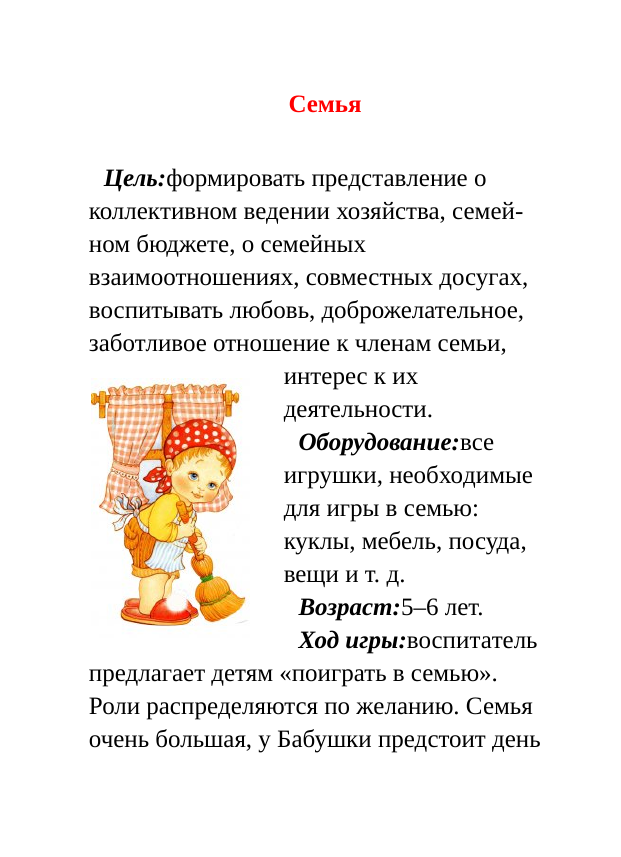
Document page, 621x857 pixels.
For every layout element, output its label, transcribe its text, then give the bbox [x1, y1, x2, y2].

text Оборудование:все игрушки, необходимые для игры в семью: куклы, мебель, посуда, вещи и т. д. [250, 427, 546, 588]
text Возраст:5–6 лет. [250, 592, 546, 621]
picture [91, 378, 250, 638]
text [89, 625, 546, 753]
text Цель:формировать представление о коллективном ведении хозяйства, семейном бюджете, о семейных взаимоотношениях, совместных досугах, воспитывать любовь, доброжелательное, заботливое отношение к членам семьи, интерес к их деятельности. [89, 163, 546, 423]
text Семья [89, 89, 546, 117]
